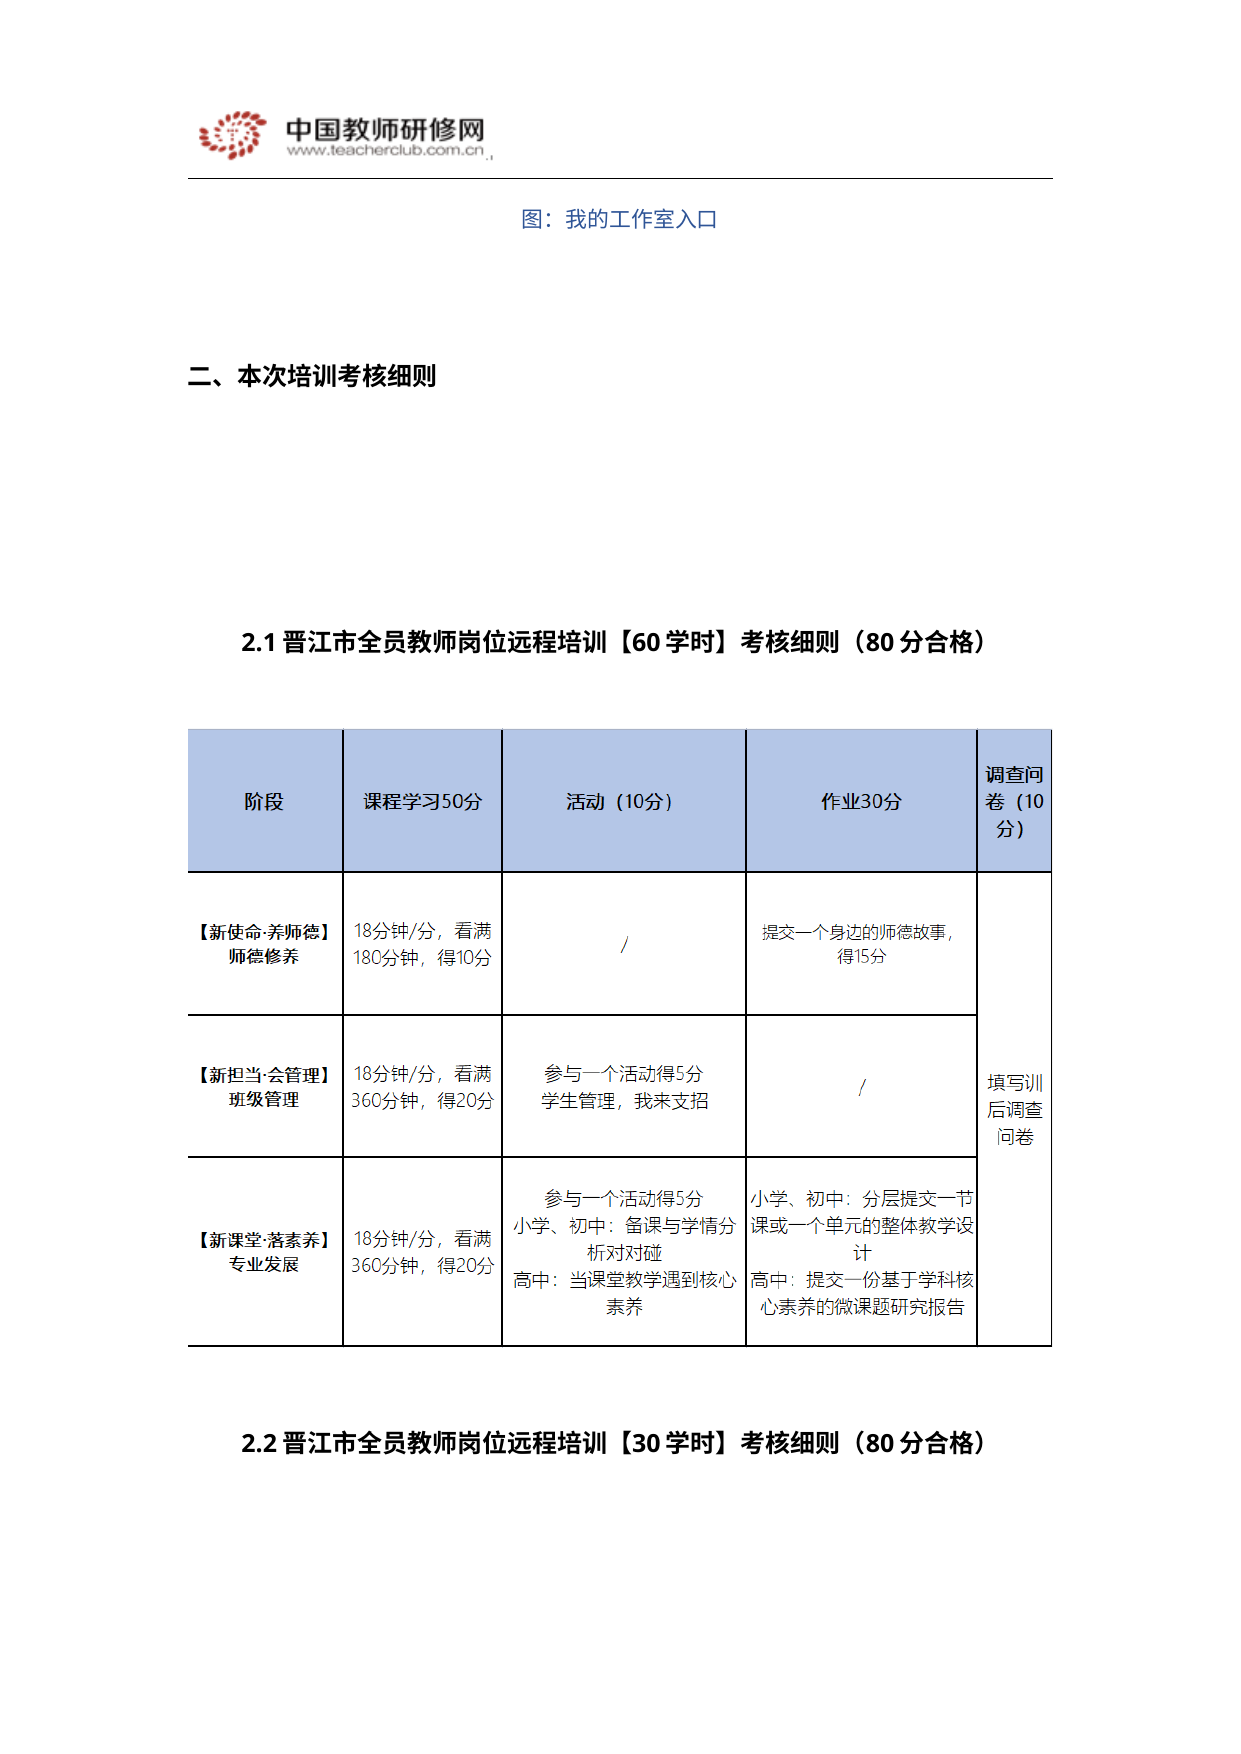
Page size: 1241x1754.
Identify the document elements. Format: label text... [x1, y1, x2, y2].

picture [188, 728, 1053, 1348]
subtitle 二、本次培训考核细则 [187, 341, 1053, 408]
picture [187, 88, 521, 176]
text 2.1晋江市全员教师岗位远程培训【60学时】考核细则（80分合格） [187, 607, 1053, 675]
text 图：我的工作室入口 [187, 201, 1053, 235]
text 2.2晋江市全员教师岗位远程培训【30学时】考核细则（80分合格） [187, 1408, 1053, 1476]
